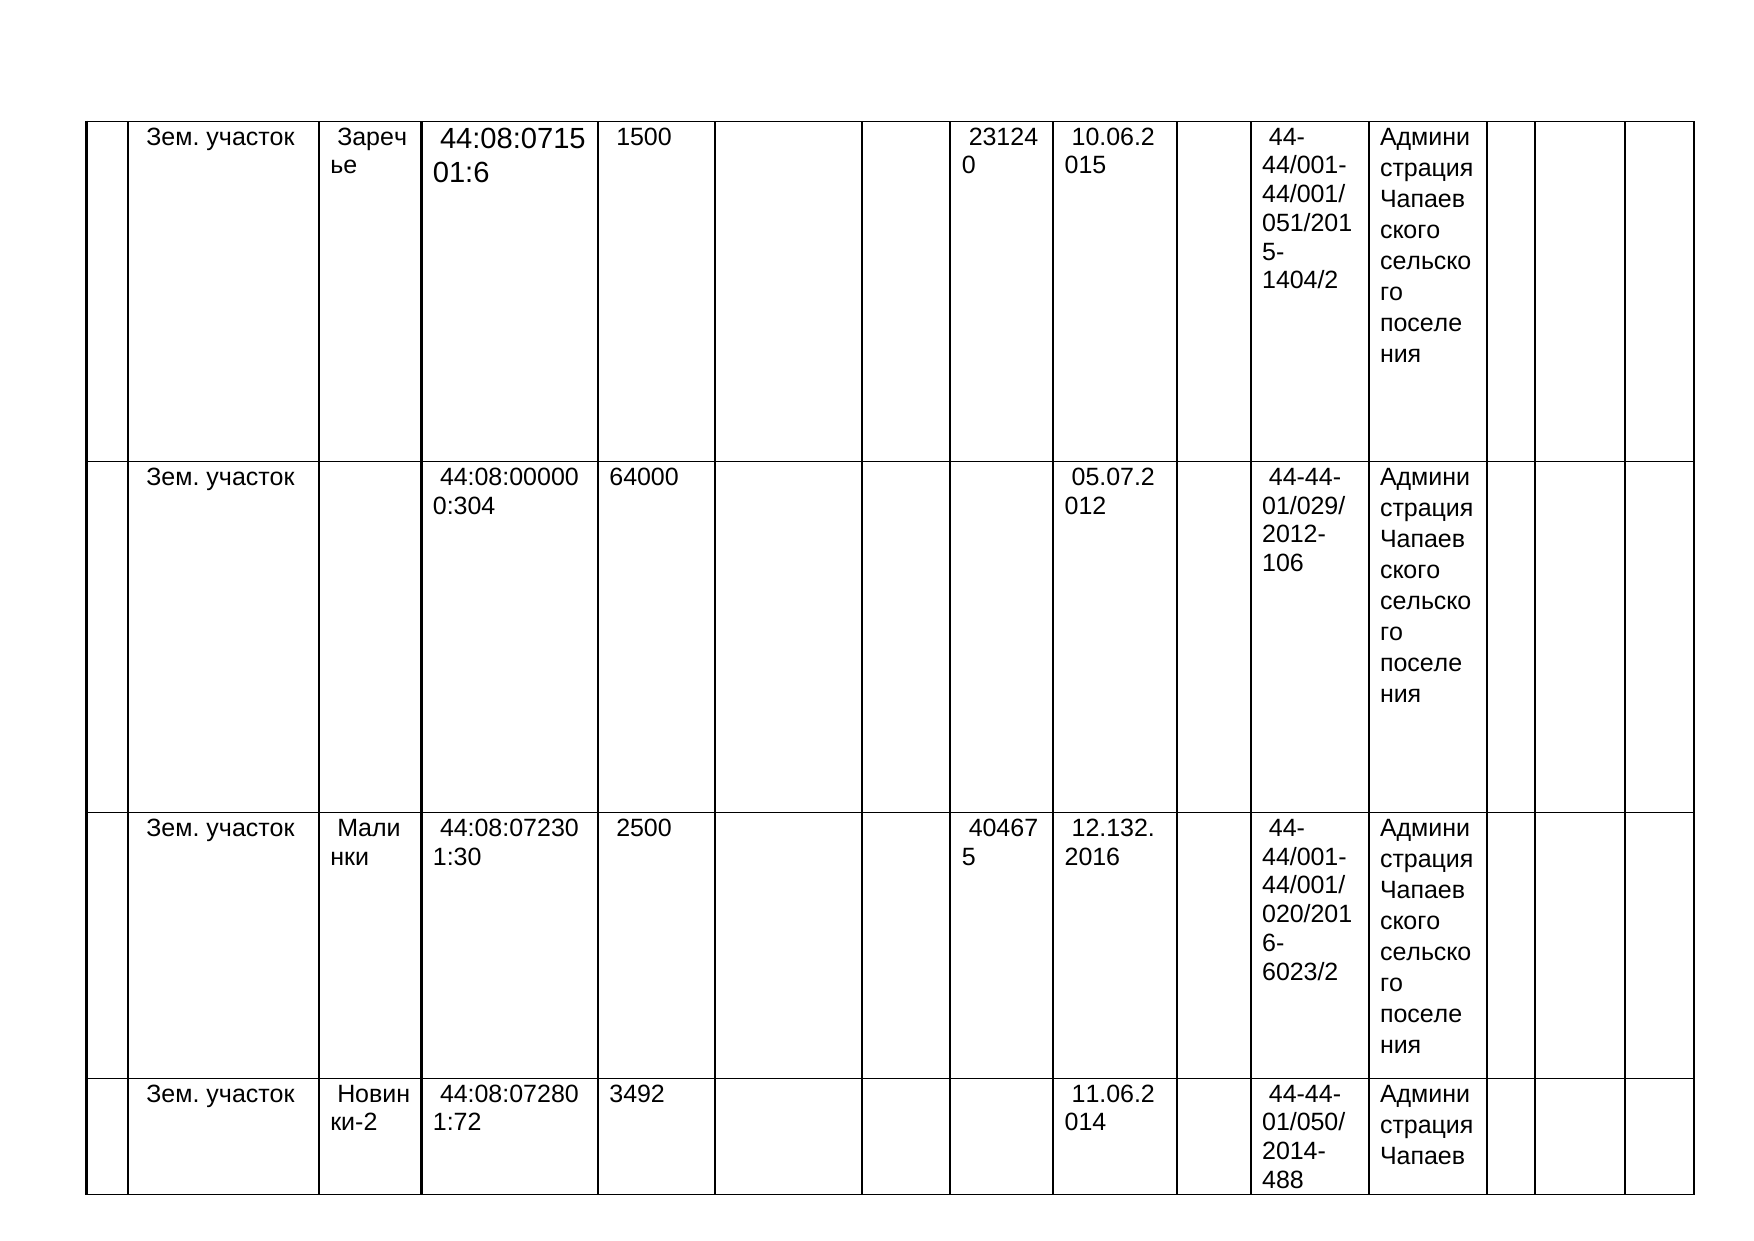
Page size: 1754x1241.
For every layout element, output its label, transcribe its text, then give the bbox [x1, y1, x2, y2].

table_cell [1536, 1079, 1624, 1193]
table_cell [716, 1079, 861, 1193]
table_cell [1626, 813, 1693, 1077]
table_cell 1500 [599, 122, 714, 461]
table_cell [1536, 813, 1624, 1077]
table_cell Новинки-2 [320, 1079, 420, 1193]
table_cell [716, 462, 861, 812]
table_cell [1536, 122, 1624, 461]
table_cell [320, 462, 420, 812]
table_cell [951, 462, 1052, 812]
table_cell [88, 462, 127, 812]
table_cell 44:08:072301:30 [423, 813, 597, 1077]
table_cell [1488, 1079, 1534, 1193]
table_cell [1178, 462, 1250, 812]
table_cell [1178, 122, 1250, 461]
table_cell 44:08:000000:304 [423, 462, 597, 812]
table_cell 3492 [599, 1079, 714, 1193]
table_cell [88, 122, 127, 461]
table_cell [1370, 1079, 1486, 1193]
table_cell [88, 1079, 127, 1193]
table_cell [1626, 1079, 1693, 1193]
table_cell [88, 813, 127, 1077]
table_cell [1370, 813, 1486, 1077]
table_cell Зем. участок [129, 813, 318, 1077]
table_cell 44-44-01/029/2012-106 [1252, 462, 1368, 812]
table_cell [1178, 813, 1250, 1077]
table_cell [716, 122, 861, 461]
table_cell [1488, 122, 1534, 461]
table_cell [863, 1079, 949, 1193]
table_cell [1178, 1079, 1250, 1193]
table_cell [1626, 122, 1693, 461]
table_cell 10.06.2015 [1054, 122, 1176, 461]
table_cell [1626, 462, 1693, 812]
table_cell [716, 813, 861, 1077]
table_cell 44-44/001-44/001/020/2016-6023/2 [1252, 813, 1368, 1077]
table_cell 05.07.2012 [1054, 462, 1176, 812]
table_cell [863, 122, 949, 461]
table_cell [1536, 462, 1624, 812]
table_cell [1370, 122, 1486, 461]
table_cell 64000 [599, 462, 714, 812]
table_cell 231240 [951, 122, 1052, 461]
table_cell [1488, 813, 1534, 1077]
table_cell [1488, 462, 1534, 812]
table_cell 44-44/001-44/001/051/2015-1404/2 [1252, 122, 1368, 461]
table_cell 12.132.2016 [1054, 813, 1176, 1077]
table_cell 44:08:072801:72 [423, 1079, 597, 1193]
table_cell [863, 462, 949, 812]
table_cell [951, 1079, 1052, 1193]
table_cell Администрация Чапаевского сельского поселения [1370, 462, 1486, 812]
table_cell Зем. участок [129, 1079, 318, 1193]
table_cell Малинки [320, 813, 420, 1077]
table_cell Заречье [320, 122, 420, 461]
table_cell 44:08:071501:6 [423, 122, 597, 461]
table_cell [1252, 1079, 1368, 1193]
table_cell 11.06.2014 [1054, 1079, 1176, 1193]
table_cell Зем. участок [129, 462, 318, 812]
table_cell 404675 [951, 813, 1052, 1077]
table_cell 2500 [599, 813, 714, 1077]
table_cell [863, 813, 949, 1077]
table_cell Зем. участок [129, 122, 318, 461]
